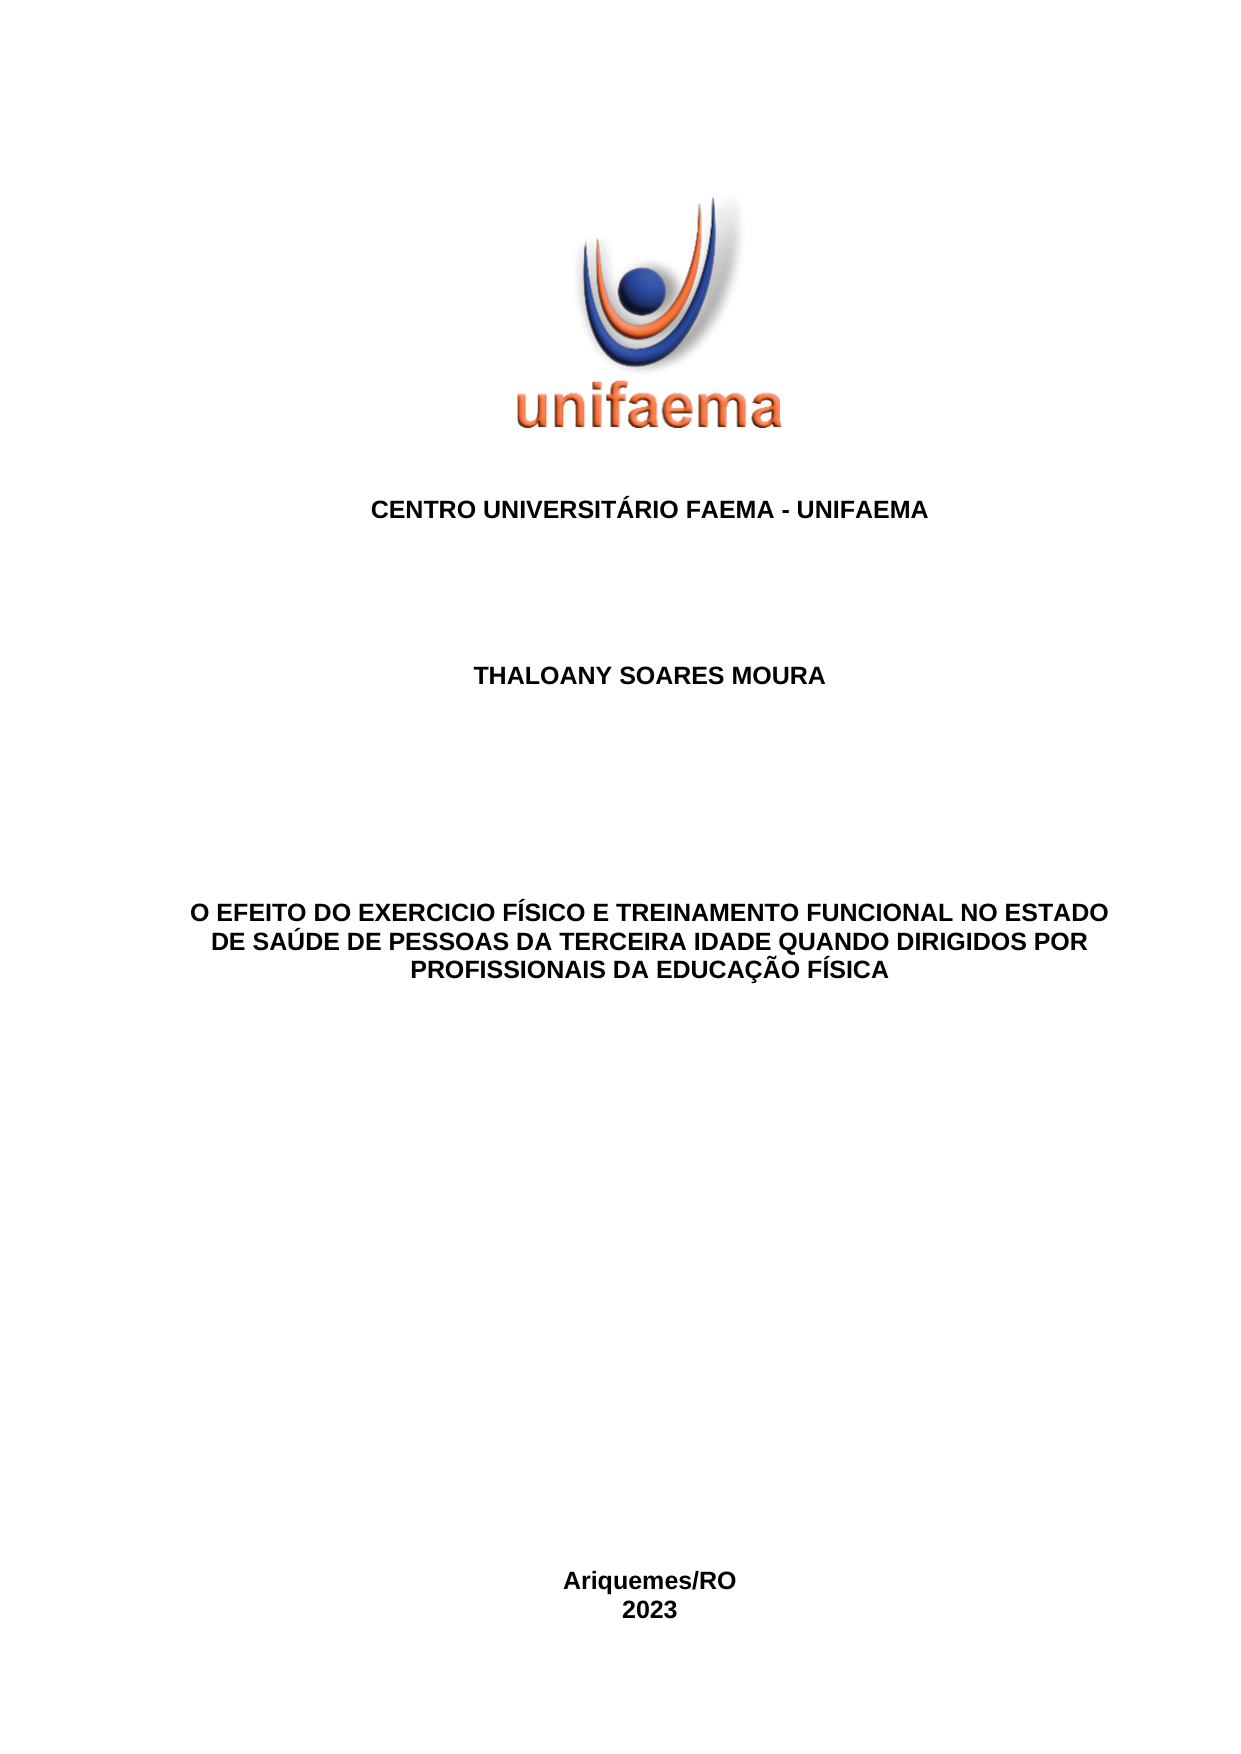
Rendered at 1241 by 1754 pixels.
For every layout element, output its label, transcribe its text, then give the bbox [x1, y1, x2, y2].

picture [517, 177, 782, 428]
text Ariquemes/RO [177, 1566, 1122, 1595]
text CENTRO UNIVERSITÁRIO FAEMA - UNIFAEMA [177, 495, 1122, 524]
text 2023 [177, 1595, 1122, 1624]
text O EFEITO DO EXERCICIO FÍSICO E TREINAMENTO FUNCIONAL NO ESTADO DE SAÚDE DE PESSOAS DA TERCEIRA IDADE QUANDO DIRIGIDOS POR PROFISSIONAIS DA EDUCAÇÃO FÍSICA [177, 898, 1122, 984]
text THALOANY SOARES MOURA [177, 661, 1122, 689]
